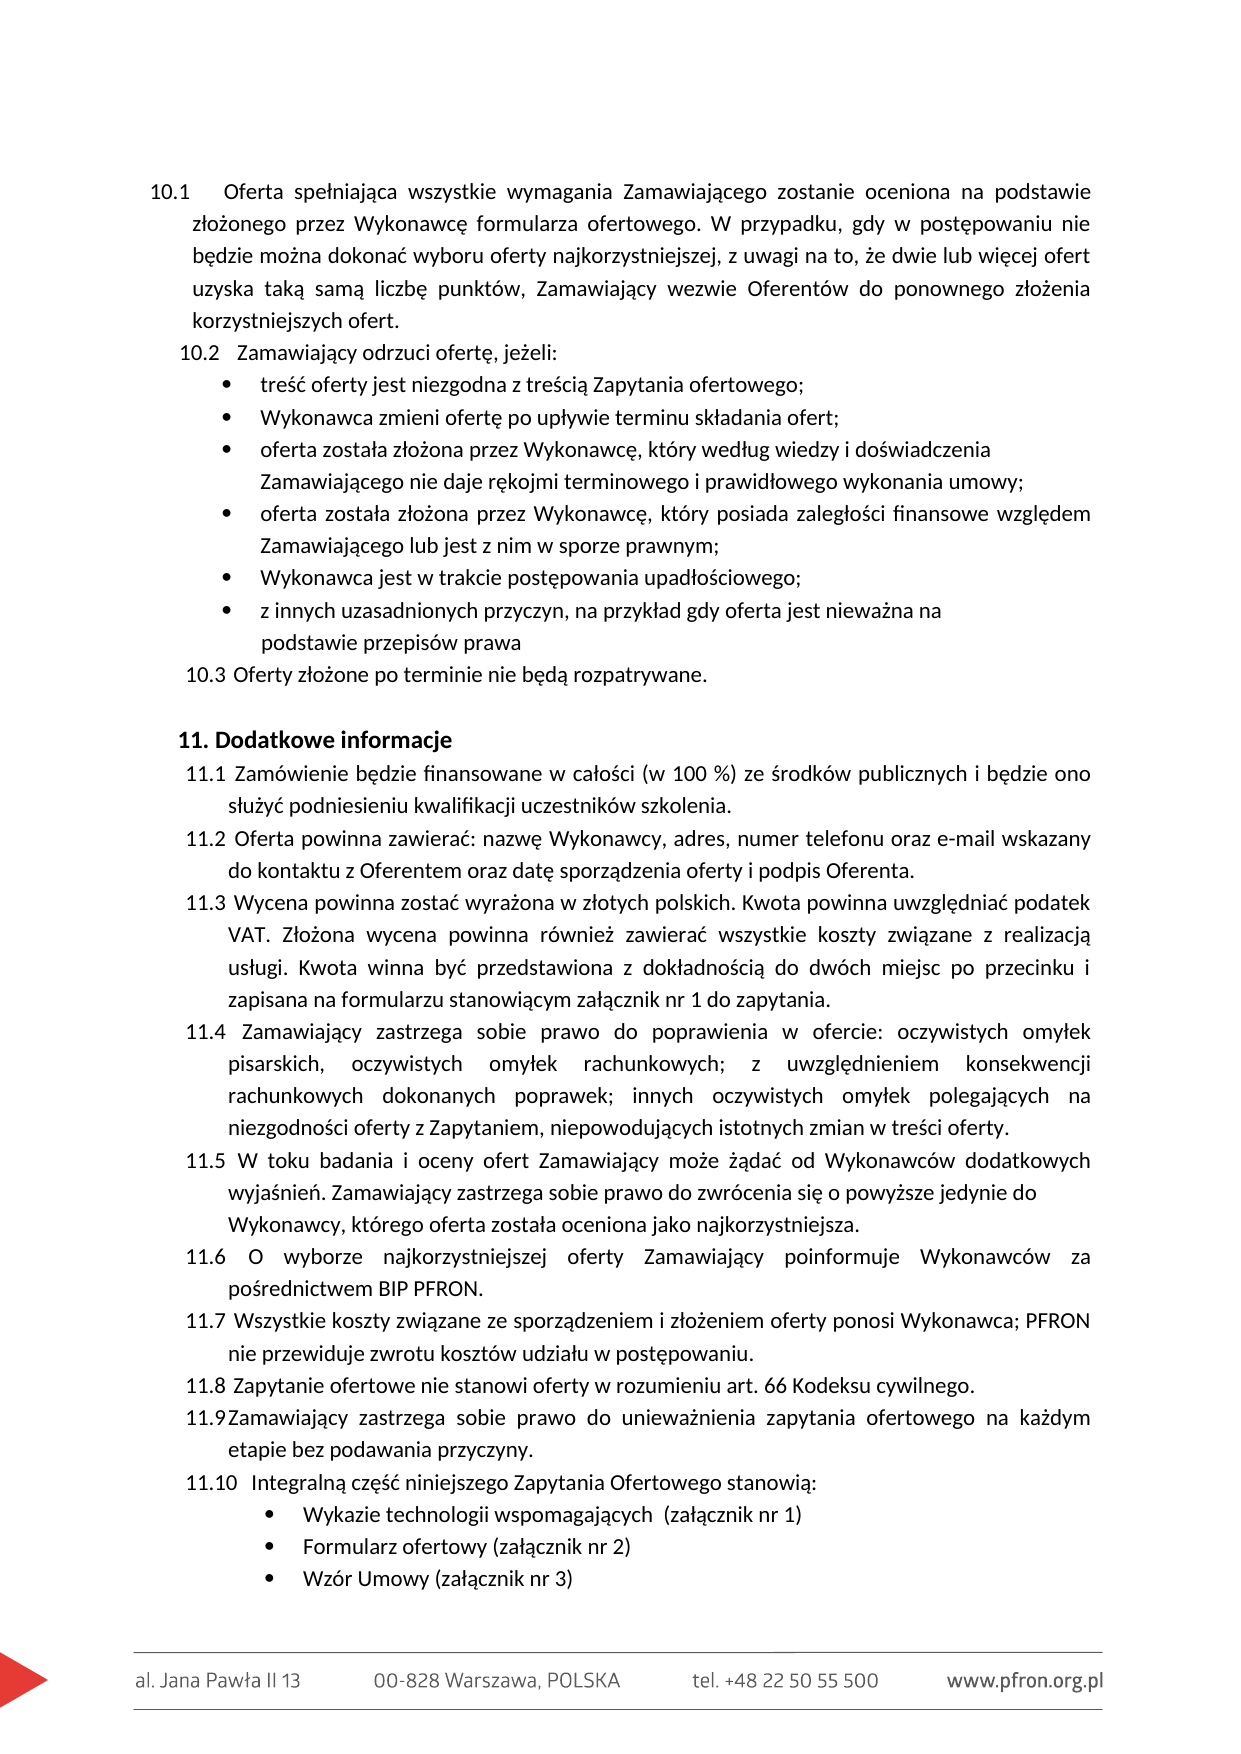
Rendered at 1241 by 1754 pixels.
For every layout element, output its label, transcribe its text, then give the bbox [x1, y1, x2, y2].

text Zamawiającego nie daje rękojmi terminowego i prawidłowego wykonania umowy; [186, 467, 1092, 495]
list Zamawiający zastrzega sobie prawo do poprawienia w ofercie: oczywistych omyłek pisarskich, oczywistych omyłek rachunkowych; z uwzględnieniem konsekwencji rachunkowych dokonanych poprawek; innych oczywistych omyłek polegających na niezgodności oferty z Zapytaniem, niepowodujących istotnych zmian w treści oferty. [185, 1017, 1092, 1142]
list Wszystkie koszty związane ze sporządzeniem i złożeniem oferty ponosi Wykonawca; PFRON nie przewiduje zwrotu kosztów udziału w postępowaniu. [185, 1307, 1092, 1367]
list Oferty złożone po terminie nie będą rozpatrywane. [185, 660, 1092, 688]
list oferta została złożona przez Wykonawcę, który według wiedzy i doświadczenia [223, 435, 1092, 463]
list Integralną część niniejszego Zapytania Ofertowego stanowią: [185, 1468, 1092, 1496]
list W toku badania i oceny ofert Zamawiający może żądać od Wykonawców dodatkowych wyjaśnień. Zamawiający zastrzega sobie prawo do zwrócenia się o powyższe jedynie do [185, 1146, 1092, 1206]
list Oferta powinna zawierać: nazwę Wykonawcy, adres, numer telefonu oraz e-mail wskazany do kontaktu z Oferentem oraz datę sporządzenia oferty i podpis Oferenta. [185, 824, 1092, 884]
list Wykonawcy, którego oferta została oceniona jako najkorzystniejsza. [228, 1210, 1092, 1238]
list treść oferty jest niezgodna z treścią Zapytania ofertowego; [223, 370, 1092, 398]
list O wyborze najkorzystniejszej oferty Zamawiający poinformuje Wykonawców za pośrednictwem BIP PFRON. [185, 1242, 1092, 1302]
list Zamawiający odrzuci ofertę, jeżeli: [179, 338, 1092, 366]
list Dodatkowe informacje [177, 724, 1092, 755]
list oferta została złożona przez Wykonawcę, który posiada zaległości finansowe względem Zamawiającego lub jest z nim w sporze prawnym; [223, 499, 1092, 559]
text podstawie przepisów prawa [148, 628, 1092, 656]
list z innych uzasadnionych przyczyn, na przykład gdy oferta jest nieważna na [223, 596, 1092, 624]
list Zamawiający zastrzega sobie prawo do unieważnienia zapytania ofertowego na każdym etapie bez podawania przyczyny. [185, 1403, 1092, 1463]
list Wykonawca jest w trakcie postępowania upadłościowego; [223, 563, 1092, 592]
list Oferta spełniająca wszystkie wymagania Zamawiającego zostanie oceniona na podstawie złożonego przez Wykonawcę formularza ofertowego. W przypadku, gdy w postępowaniu nie będzie można dokonać wyboru oferty najkorzystniejszej, z uwagi na to, że dwie lub więcej ofert uzyska taką samą liczbę punktów, Zamawiający wezwie Oferentów do ponownego złożenia korzystniejszych ofert. [149, 177, 1092, 334]
list Wykazie technologii wspomagających (załącznik nr 1) [265, 1500, 1092, 1528]
list Zapytanie ofertowe nie stanowi oferty w rozumieniu art. 66 Kodeksu cywilnego. [185, 1371, 1092, 1399]
list Zamówienie będzie finansowane w całości (w 100 %) ze środków publicznych i będzie ono służyć podniesieniu kwalifikacji uczestników szkolenia. [185, 759, 1092, 820]
list Formularz ofertowy (załącznik nr 2) [265, 1532, 1092, 1560]
list Wykonawca zmieni ofertę po upływie terminu składania ofert; [223, 403, 1092, 431]
list Wzór Umowy (załącznik nr 3) [265, 1564, 1092, 1592]
list Wycena powinna zostać wyrażona w złotych polskich. Kwota powinna uwzględniać podatek VAT. Złożona wycena powinna również zawierać wszystkie koszty związane z realizacją usługi. Kwota winna być przedstawiona z dokładnością do dwóch miejsc po przecinku i zapisana na formularzu stanowiącym załącznik nr 1 do zapytania. [185, 888, 1092, 1013]
